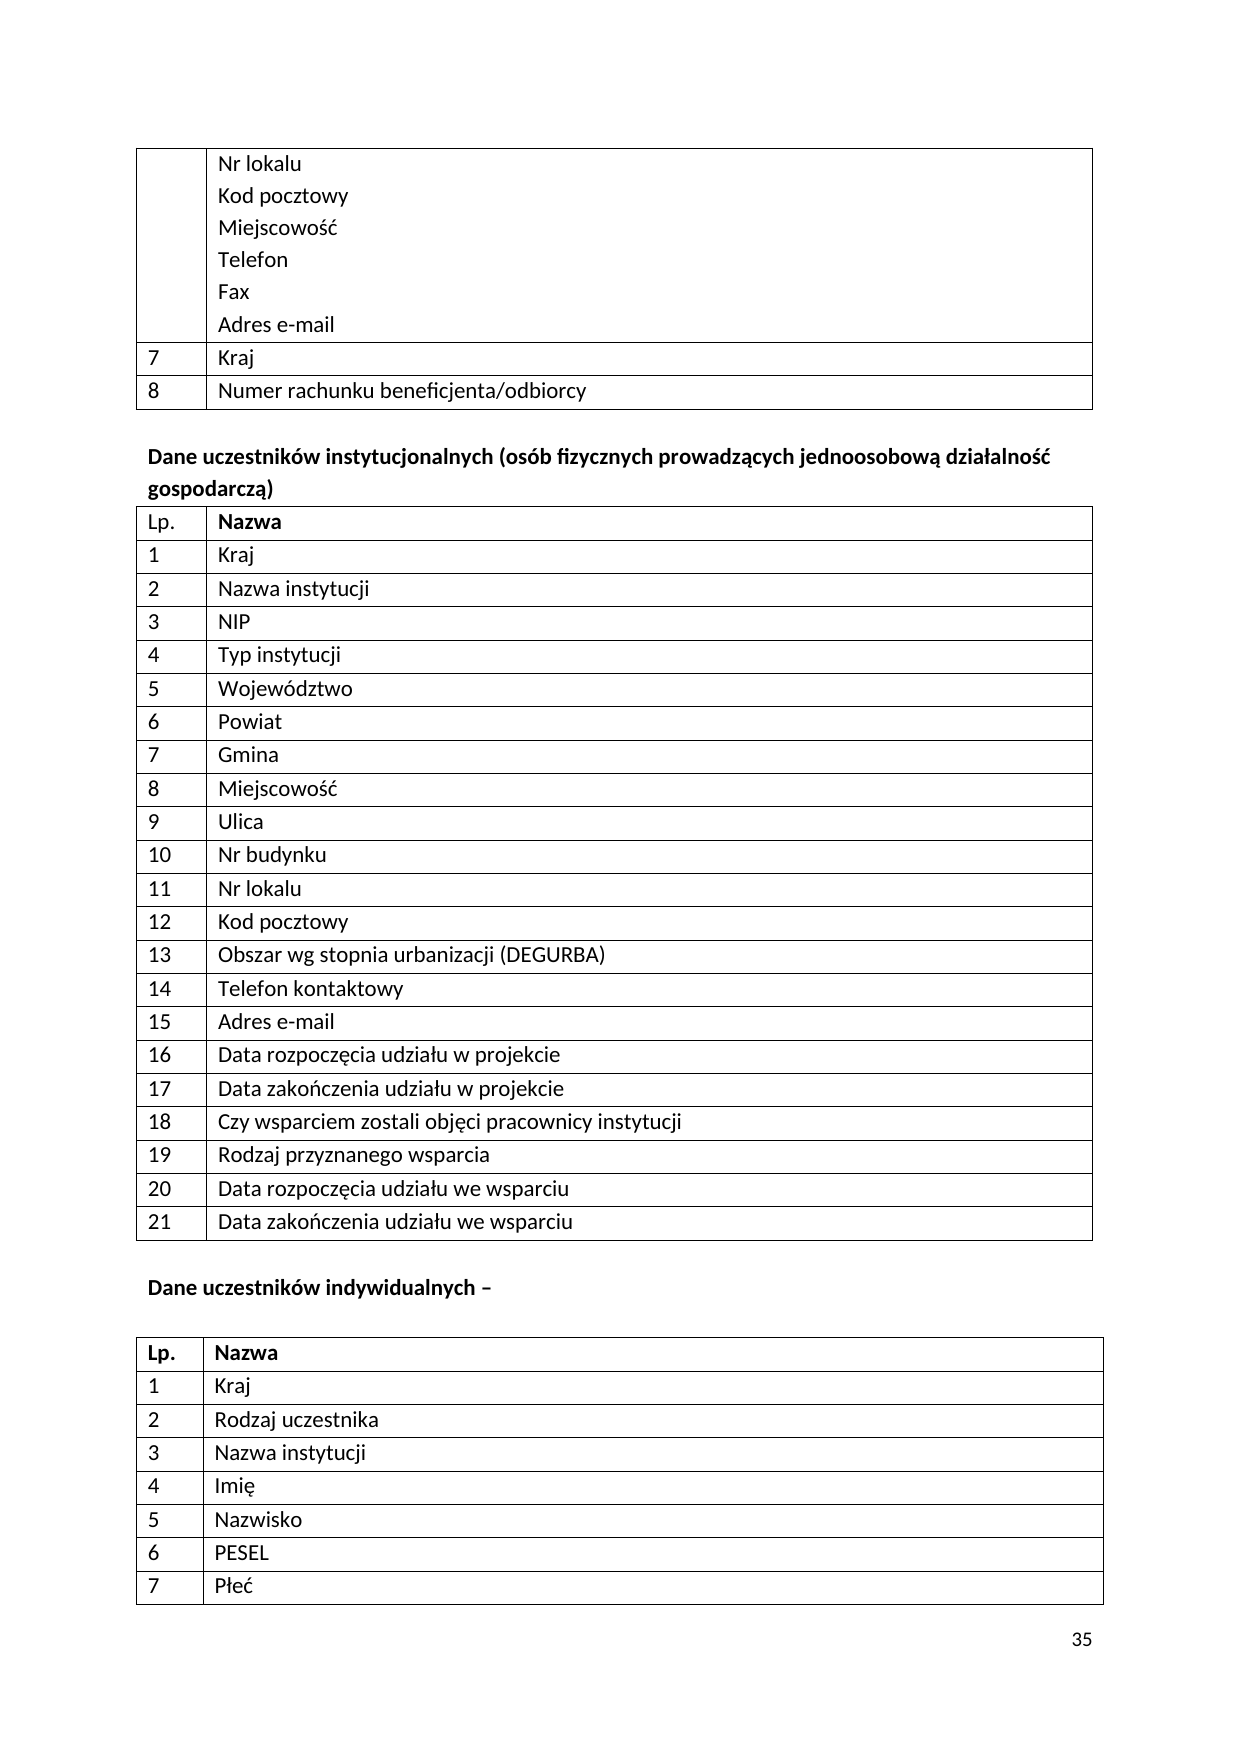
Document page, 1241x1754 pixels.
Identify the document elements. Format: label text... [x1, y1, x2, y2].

table_cell Adres e-mail [207, 1007, 1092, 1039]
table_cell 1 [137, 541, 206, 573]
table_cell Powiat [207, 707, 1092, 739]
table_cell 7 [137, 1572, 203, 1604]
table_cell 2 [137, 574, 206, 606]
table_cell Ulica [207, 807, 1092, 839]
table_cell 18 [137, 1107, 206, 1139]
table_cell 2 [137, 1405, 203, 1437]
table_cell 6 [137, 1538, 203, 1571]
table_cell Telefon kontaktowy [207, 974, 1092, 1006]
table_cell 5 [137, 674, 206, 706]
table_cell 9 [137, 807, 206, 839]
table_cell 19 [137, 1141, 206, 1173]
table_cell Płeć [204, 1572, 1103, 1604]
table_cell Województwo [207, 674, 1092, 706]
table_cell Data rozpoczęcia udziału we wsparciu [207, 1174, 1092, 1206]
table_cell Nazwisko [204, 1505, 1103, 1537]
table_cell 1 [137, 1372, 203, 1404]
table_cell 7 [137, 343, 206, 375]
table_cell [207, 149, 1092, 342]
table_cell Numer rachunku beneficjenta/odbiorcy [207, 376, 1092, 409]
table_cell Nazwa instytucji [204, 1438, 1103, 1471]
table_cell Nr lokalu [207, 874, 1092, 906]
table_cell 5 [137, 1505, 203, 1537]
table_cell Kraj [207, 541, 1092, 573]
table_cell Rodzaj przyznanego wsparcia [207, 1141, 1092, 1173]
table_cell Obszar wg stopnia urbanizacji (DEGURBA) [207, 941, 1092, 973]
table_cell 21 [137, 1207, 206, 1239]
table_cell Kraj [207, 343, 1092, 375]
table_cell Miejscowość [207, 774, 1092, 806]
table_cell NIP [207, 607, 1092, 639]
table_cell 4 [137, 641, 206, 673]
table_cell 13 [137, 941, 206, 973]
table_cell 11 [137, 874, 206, 906]
table_cell Kraj [204, 1372, 1103, 1404]
table_cell Data zakończenia udziału w projekcie [207, 1074, 1092, 1106]
table_cell 14 [137, 974, 206, 1006]
table_cell Czy wsparciem zostali objęci pracownicy instytucji [207, 1107, 1092, 1139]
table_cell 6 [137, 707, 206, 739]
table_cell 4 [137, 1472, 203, 1504]
table_cell Nazwa instytucji [207, 574, 1092, 606]
table_cell Data zakończenia udziału we wsparciu [207, 1207, 1092, 1239]
table_header Nazwa [204, 1338, 1103, 1371]
table_cell Gmina [207, 741, 1092, 773]
table_header Nazwa [207, 507, 1092, 539]
table_cell 3 [137, 607, 206, 639]
table_cell 7 [137, 741, 206, 773]
table_cell 12 [137, 907, 206, 939]
table_cell 6 [137, 149, 206, 342]
table_cell 16 [137, 1041, 206, 1073]
table_cell 15 [137, 1007, 206, 1039]
table_header Lp. [137, 507, 206, 539]
table_cell 3 [137, 1438, 203, 1471]
table_cell Data rozpoczęcia udziału w projekcie [207, 1041, 1092, 1073]
table_cell Typ instytucji [207, 641, 1092, 673]
table_cell Rodzaj uczestnika [204, 1405, 1103, 1437]
table_cell Imię [204, 1472, 1103, 1504]
table_cell 10 [137, 841, 206, 873]
table_cell PESEL [204, 1538, 1103, 1571]
table_header Lp. [137, 1338, 203, 1371]
text Dane uczestników indywidualnych – [148, 1273, 1092, 1301]
table_cell 8 [137, 774, 206, 806]
table_cell Kod pocztowy [207, 907, 1092, 939]
table_cell 17 [137, 1074, 206, 1106]
table_cell 8 [137, 376, 206, 409]
table_cell 20 [137, 1174, 206, 1206]
text Dane uczestników instytucjonalnych (osób fizycznych prowadzących jednoosobową działalność gospodarczą) [148, 442, 1092, 502]
table_cell Nr budynku [207, 841, 1092, 873]
